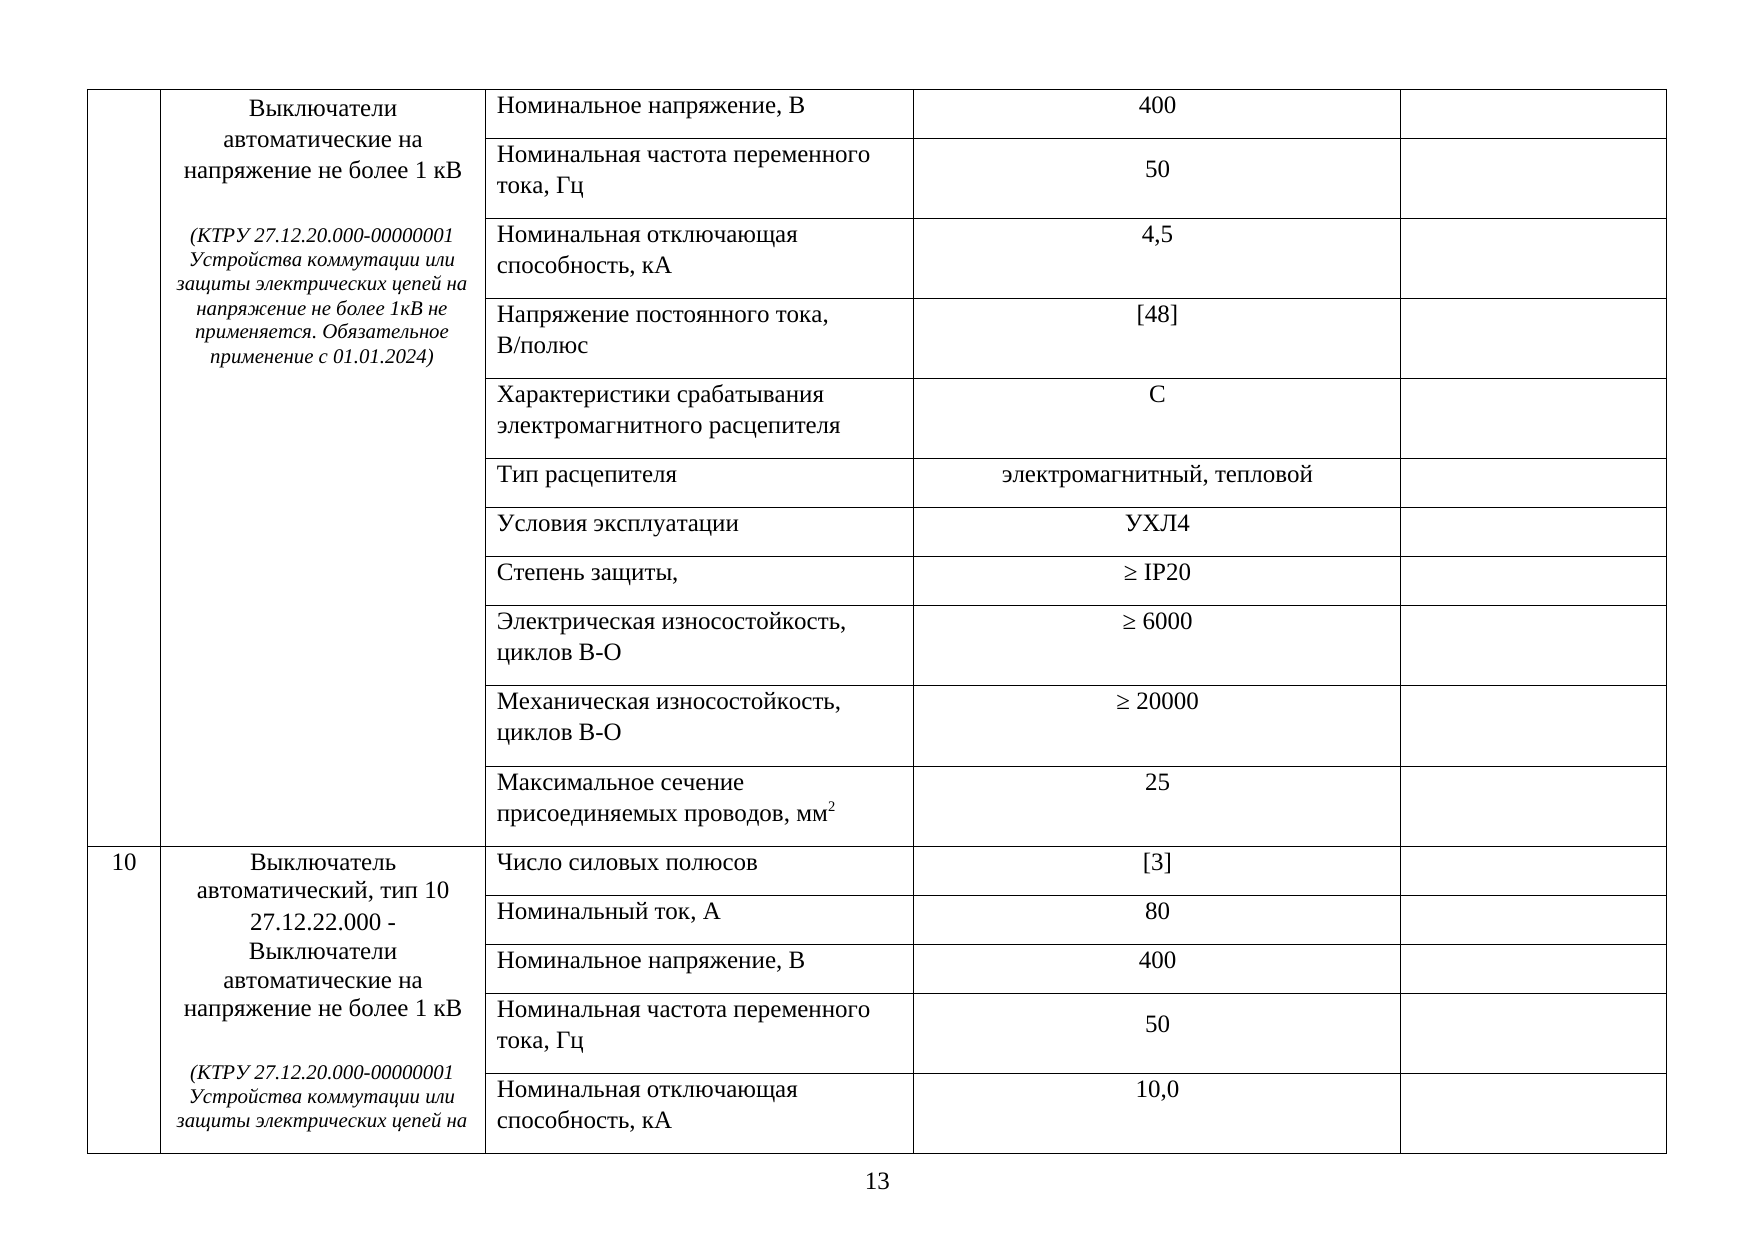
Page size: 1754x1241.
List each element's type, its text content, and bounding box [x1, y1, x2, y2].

table_cell Электрическая износостойкость, циклов В-О [486, 606, 913, 685]
table_cell 400 [914, 945, 1400, 993]
table_cell Номинальное напряжение, В [486, 90, 913, 138]
table_cell [1401, 379, 1666, 458]
table_cell Степень защиты, [486, 557, 913, 605]
table_cell 4,5 [914, 219, 1400, 298]
table_cell [3] [914, 847, 1400, 895]
table_cell [1401, 686, 1666, 766]
table_cell Номинальный ток, А [486, 896, 913, 944]
table_cell Номинальная частота переменного тока, Гц [486, 994, 913, 1073]
table_cell [1401, 219, 1666, 298]
table_cell [48] [914, 299, 1400, 378]
table_cell Тип расцепителя [486, 459, 913, 507]
table_cell 25 [914, 767, 1400, 846]
table_cell Номинальная отключающая способность, кА [486, 219, 913, 298]
table_cell [1401, 767, 1666, 846]
table_cell Число силовых полюсов [486, 847, 913, 895]
table_cell Выключатель автоматический, тип 10 27.12.22.000 - Выключатели автоматические на напряжение не более 1 кВ (КТРУ 27.12.20.000-00000001 Устройства коммутации или защиты электрических цепей на напряжение не более 1кВ не применяется. Обязательное применение с 01.01.2024) [161, 847, 485, 1153]
table_cell [1401, 847, 1666, 895]
table_cell Механическая износостойкость, циклов В-О [486, 686, 913, 766]
table_cell ≥ IP20 [914, 557, 1400, 605]
table_cell 80 [914, 896, 1400, 944]
table_cell [1401, 945, 1666, 993]
table_cell [1401, 90, 1666, 138]
table_cell Номинальное напряжение, В [486, 945, 913, 993]
table_cell Номинальная частота переменного тока, Гц [486, 139, 913, 218]
table_cell Максимальное сечение присоединяемых проводов, мм2 [486, 767, 913, 846]
table_cell 10,0 [914, 1074, 1400, 1153]
table_cell [1401, 139, 1666, 218]
table_cell С [914, 379, 1400, 458]
table_cell [1401, 994, 1666, 1073]
table_cell УХЛ4 [914, 508, 1400, 556]
table_cell 10 [88, 847, 160, 1153]
table_cell 50 [914, 139, 1400, 218]
table_cell Номинальная отключающая способность, кА [486, 1074, 913, 1153]
table_cell [1401, 508, 1666, 556]
table_cell Условия эксплуатации [486, 508, 913, 556]
table_cell 50 [914, 994, 1400, 1073]
table_cell [1401, 896, 1666, 944]
table_cell Напряжение постоянного тока, В/полюс [486, 299, 913, 378]
table_cell [1401, 557, 1666, 605]
table_cell 400 [914, 90, 1400, 138]
table_cell ≥ 20000 [914, 686, 1400, 766]
table_cell ≥ 6000 [914, 606, 1400, 685]
table_cell [1401, 1074, 1666, 1153]
table_cell [1401, 299, 1666, 378]
table_cell Характеристики срабатывания электромагнитного расцепителя [486, 379, 913, 458]
table_cell электромагнитный, тепловой [914, 459, 1400, 507]
table_cell [1401, 459, 1666, 507]
table_cell [1401, 606, 1666, 685]
